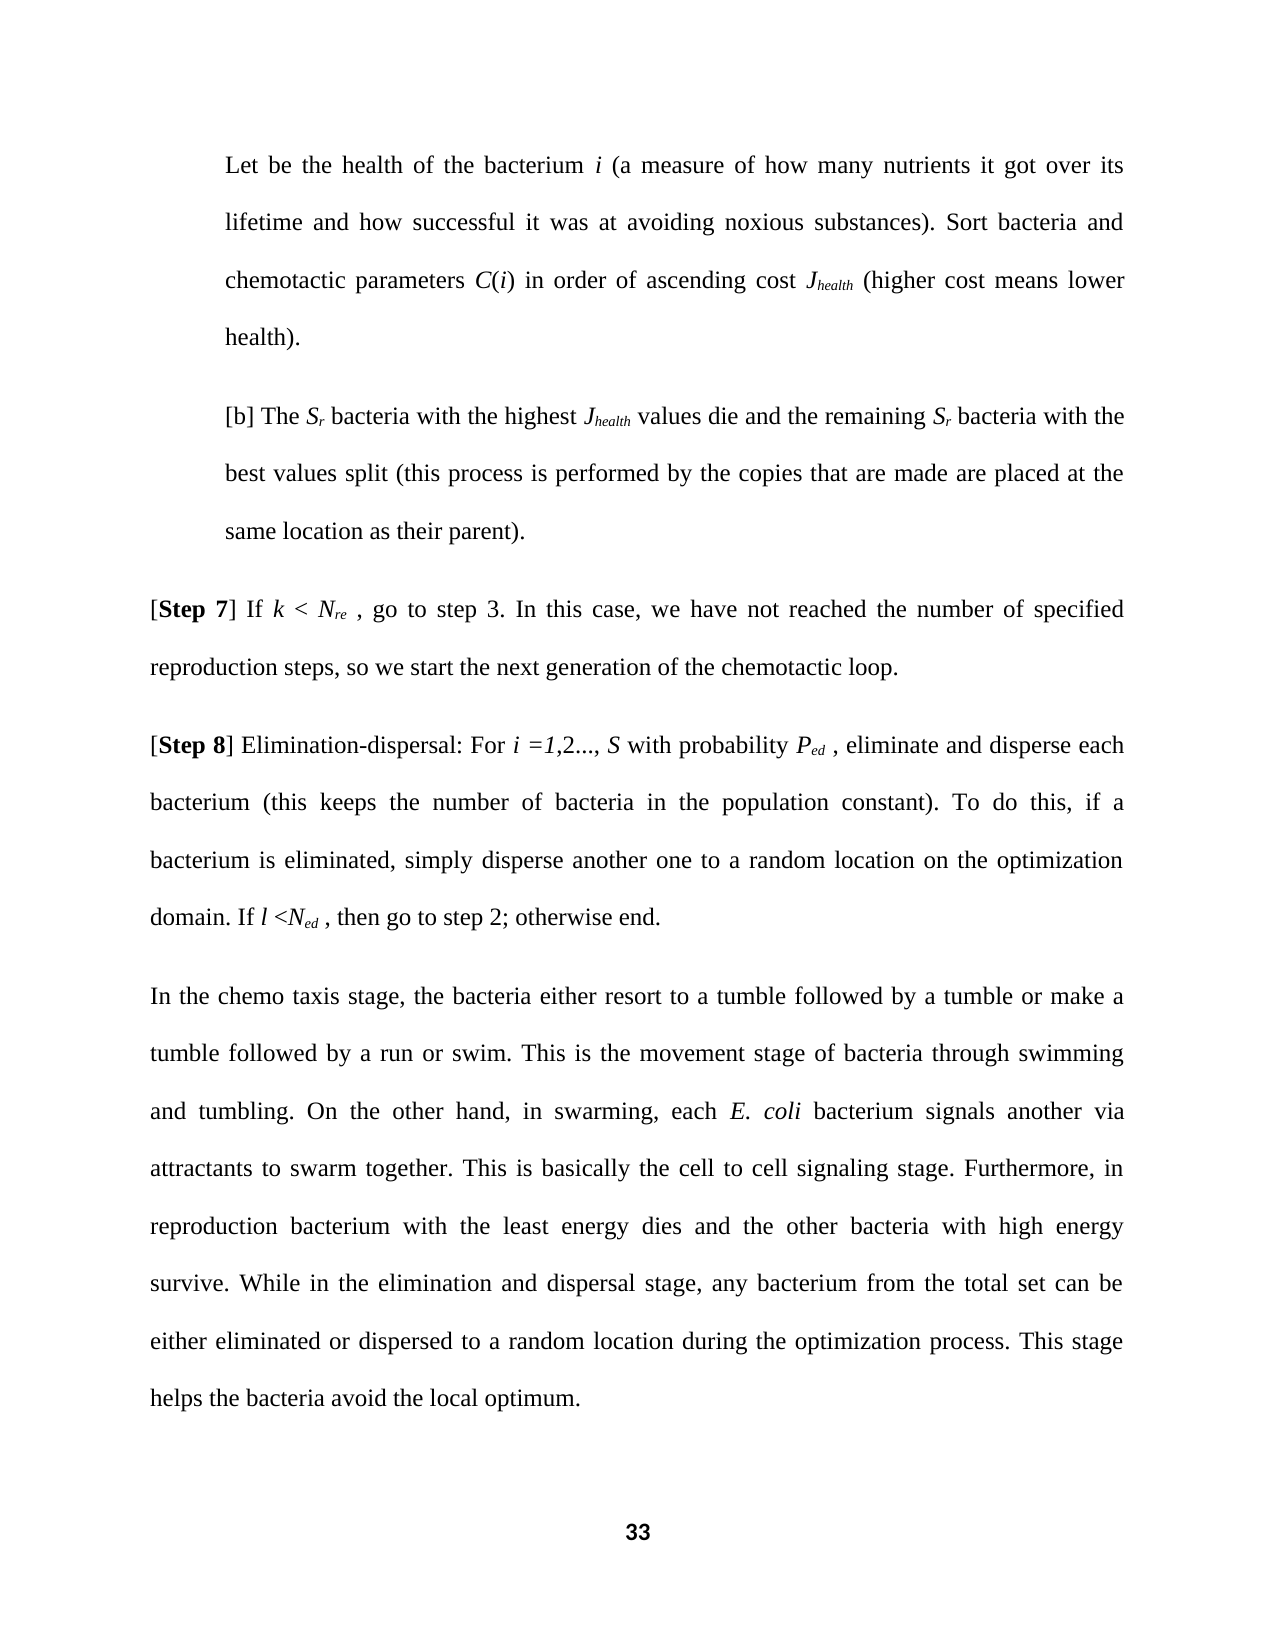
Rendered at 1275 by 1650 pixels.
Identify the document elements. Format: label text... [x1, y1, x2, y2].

text Let be the health of the bacterium i (a measure of how many nutrients it got over its lifetime and how successful it was at avoiding noxious substances). Sort bacteria and chemotactic parameters C(i) in order of ascending cost Jhealth (higher cost means lower health). [225, 150, 1125, 351]
text In the chemo taxis stage, the bacteria either resort to a tumble followed by a tumble or make a tumble followed by a run or swim. This is the movement stage of bacteria through swimming and tumbling. On the other hand, in swarming, each E. coli bacterium signals another via attractants to swarm together. This is basically the cell to cell signaling stage. Furthermore, in reproduction bacterium with the least energy dies and the other bacteria with high energy survive. While in the elimination and dispersal stage, any bacterium from the total set can be either eliminated or dispersed to a random location during the optimization process. This stage helps the bacteria avoid the local optimum. [150, 981, 1125, 1412]
text [Step 7] If k < Nre , go to step 3. In this case, we have not reached the number of specified reproduction steps, so we start the next generation of the chemotactic loop. [150, 594, 1125, 680]
text [Step 8] Elimination-dispersal: For i =1,2..., S with probability Ped , eliminate and disperse each bacterium (this keeps the number of bacteria in the population constant). To do this, if a bacterium is eliminated, simply disperse another one to a random location on the optimization domain. If l <Ned , then go to step 2; otherwise end. [150, 730, 1125, 931]
text [b] The Sr bacteria with the highest Jhealth values die and the remaining Sr bacteria with the best values split (this process is performed by the copies that are made are placed at the same location as their parent). [225, 401, 1125, 544]
